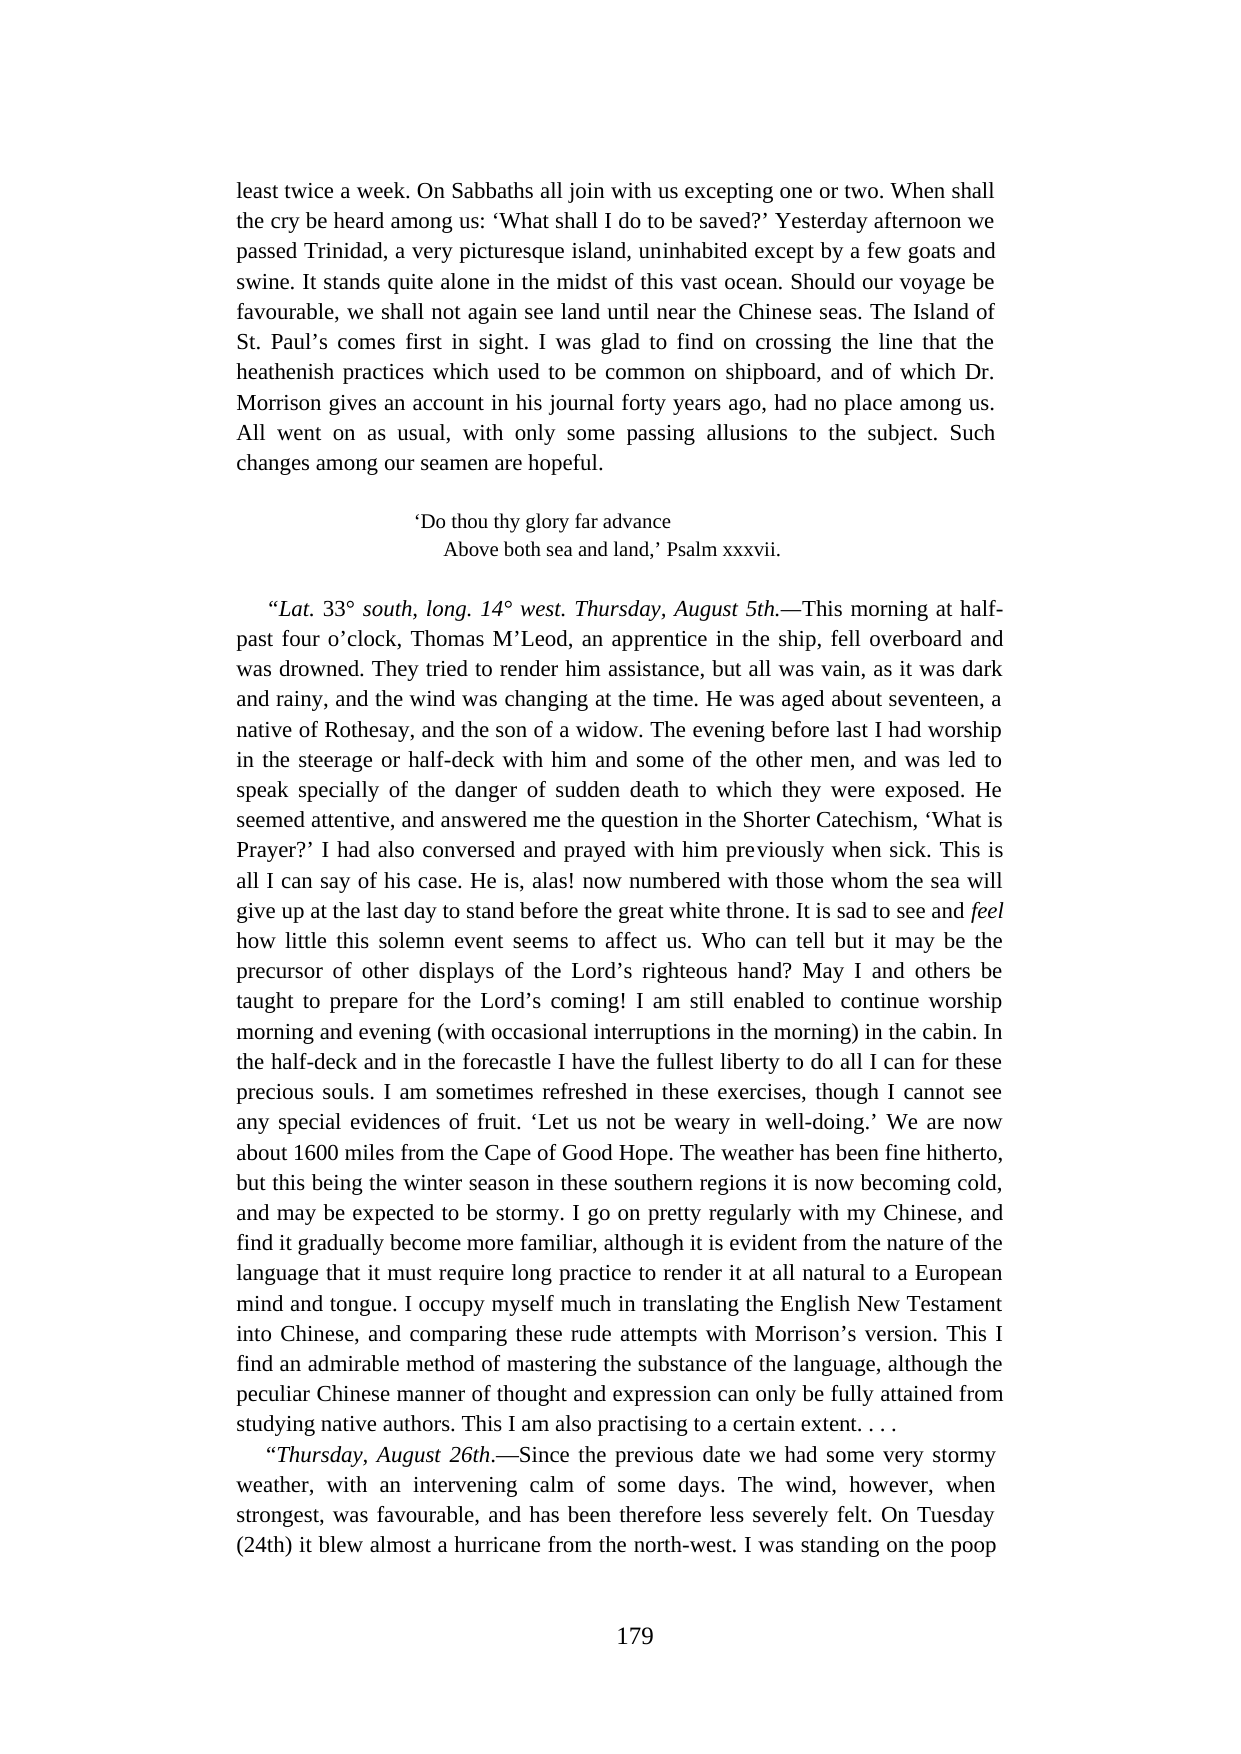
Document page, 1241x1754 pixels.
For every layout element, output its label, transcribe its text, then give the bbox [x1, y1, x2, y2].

text ‘Do thou thy glory far advance [236, 509, 1004, 533]
text Above both sea and land,’ Psalm xxxvii. [236, 537, 1004, 561]
text “Lat. 33° south, long. 14° west. Thursday, August 5th.—This morning at half-past four o’clock, Thomas M’Leod, an apprentice in the ship, fell overboard and was drowned. They tried to render him assistance, but all was vain, as it was dark and rainy, and the wind was changing at the time. He was aged about seventeen, a native of Rothesay, and the son of a widow. The evening before last I had worship in the steerage or half-deck with him and some of the other men, and was led to speak specially of the danger of sudden death to which they were exposed. He seemed attentive, and answered me the question in the Shorter Catechism, ‘What is Prayer?’ I had also conversed and prayed with him previously when sick. This is all I can say of his case. He is, alas! now numbered with those whom the sea will give up at the last day to stand before the great white throne. It is sad to see and feel how little this solemn event seems to affect us. Who can tell but it may be the precursor of other displays of the Lord’s righteous hand? May I and others be taught to prepare for the Lord’s coming! I am still enabled to continue worship morning and evening (with occasional interruptions in the morning) in the cabin. In the half-deck and in the forecastle I have the fullest liberty to do all I can for these precious souls. I am sometimes refreshed in these exercises, though I cannot see any special evidences of fruit. ‘Let us not be weary in well-doing.’ We are now about 1600 miles from the Cape of Good Hope. The weather has been fine hitherto, but this being the winter season in these southern regions it is now becoming cold, and may be expected to be stormy. I go on pretty regularly with my Chinese, and find it gradually become more familiar, although it is evident from the nature of the language that it must require long practice to render it at all natural to a European mind and tongue. I occupy myself much in translating the English New Testament into Chinese, and comparing these rude attempts with Morrison’s version. This I find an admirable method of mastering the substance of the language, although the peculiar Chinese manner of thought and expression can only be fully attained from studying native authors. This I am also practising to a certain extent. . . . [236, 595, 1004, 1437]
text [236, 1441, 996, 1558]
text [236, 177, 996, 475]
